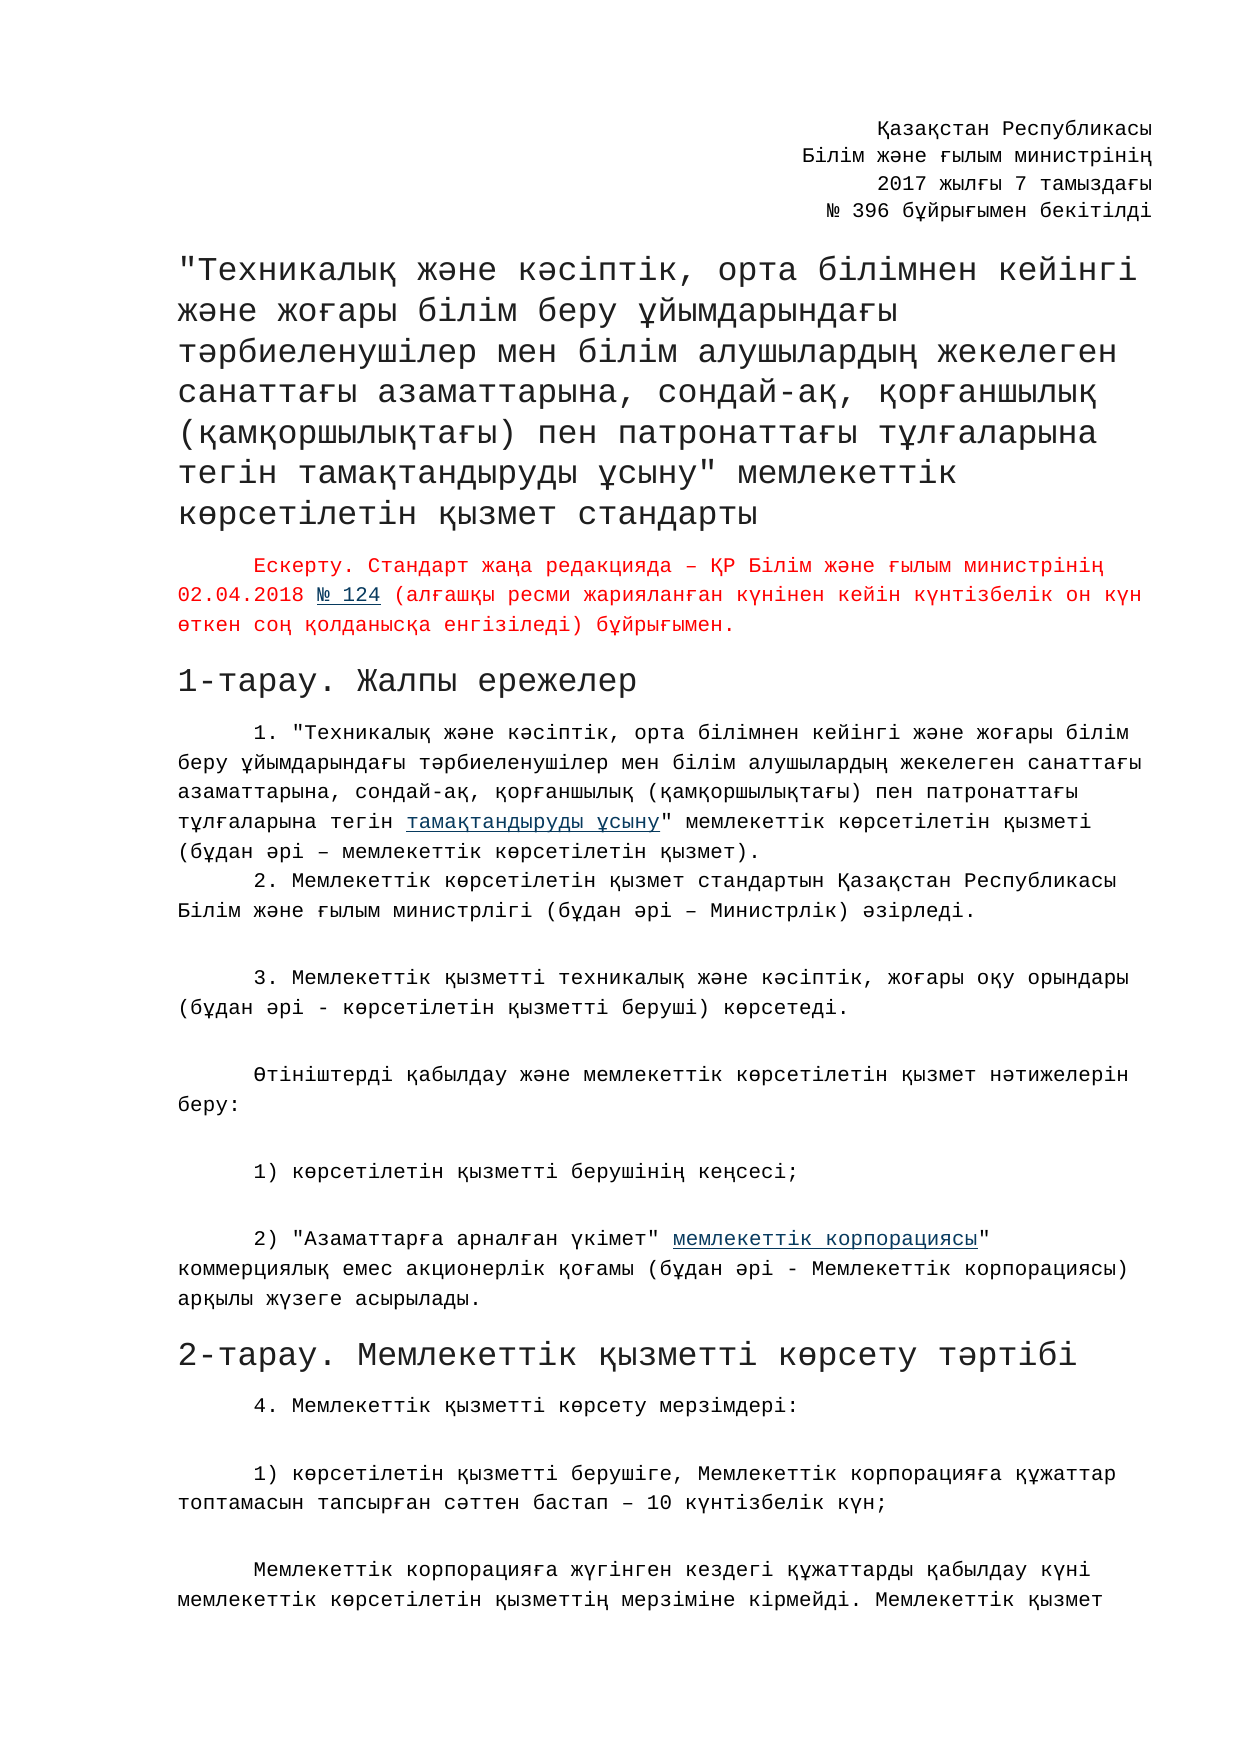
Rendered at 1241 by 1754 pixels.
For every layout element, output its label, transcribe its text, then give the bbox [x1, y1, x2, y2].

text "Техникалық және кәсіптік, орта білімнен кейінгі және жоғары білім беру ұйымдарындағы тәрбиеленушілер мен білім алушылардың жекелеген санаттағы азаматтарына, сондай-ақ, қорғаншылық (қамқоршылықтағы) пен патронаттағы тұлғаларына тегін тамақтандыруды ұсыну" мемлекеттік көрсетілетін қызмет стандарты [177, 250, 1152, 535]
text Ескерту. Стандарт жаңа редакцияда – ҚР Білім және ғылым министрінің 02.04.2018 № 124 (алғашқы ресми жарияланған күнінен кейін күнтізбелік он күн өткен соң қолданысқа енгізіледі) бұйрығымен. [177, 549, 1152, 638]
text 1. "Техникалық және кәсіптік, орта білімнен кейінгі және жоғары білім беру ұйымдарындағы тәрбиеленушілер мен білім алушылардың жекелеген санаттағы азаматтарына, сондай-ақ, қорғаншылық (қамқоршылықтағы) пен патронаттағы тұлғаларына тегін тамақтандыруды ұсыну" мемлекеттік көрсетілетін қызметі (бұдан әрі – мемлекеттік көрсетілетін қызмет). [177, 716, 1152, 864]
text 1-тарау. Жалпы ережелер [177, 661, 1152, 702]
text Өтініштерді қабылдау және мемлекеттік көрсетілетін қызмет нәтижелерін беру: [177, 1058, 1152, 1117]
text 3. Мемлекеттік қызметті техникалық және кәсіптік, жоғары оқу орындары (бұдан әрі - көрсетілетін қызметті беруші) көрсетеді. [177, 961, 1152, 1021]
text 1) көрсетілетін қызметті берушінің кеңсесі; [177, 1155, 1152, 1185]
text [177, 1553, 1152, 1613]
text 4. Мемлекеттік қызметті көрсету мерзімдері: [177, 1389, 1152, 1419]
text 2) "Азаматтарға арналған үкімет" мемлекеттік корпорациясы" коммерциялық емес акционерлік қоғамы (бұдан әрі - Мемлекеттік корпорациясы) арқылы жүзеге асырылады. [177, 1222, 1152, 1311]
text 1) көрсетілетін қызметті берушіге, Мемлекеттік корпорацияға құжаттар топтамасын тапсырған сәттен бастап – 10 күнтізбелік күн; [177, 1457, 1152, 1516]
text Қазақстан Республикасы Білім және ғылым министрінің 2017 жылғы 7 тамыздағы № 396 бұйрығымен бекітілді [177, 118, 1152, 223]
text 2-тарау. Мемлекеттік қызметті көрсету тәртібі [177, 1335, 1152, 1375]
text 2. Мемлекеттік көрсетілетін қызмет стандартын Қазақстан Республикасы Білім және ғылым министрлігі (бұдан әрі – Министрлік) әзірледі. [177, 864, 1152, 924]
